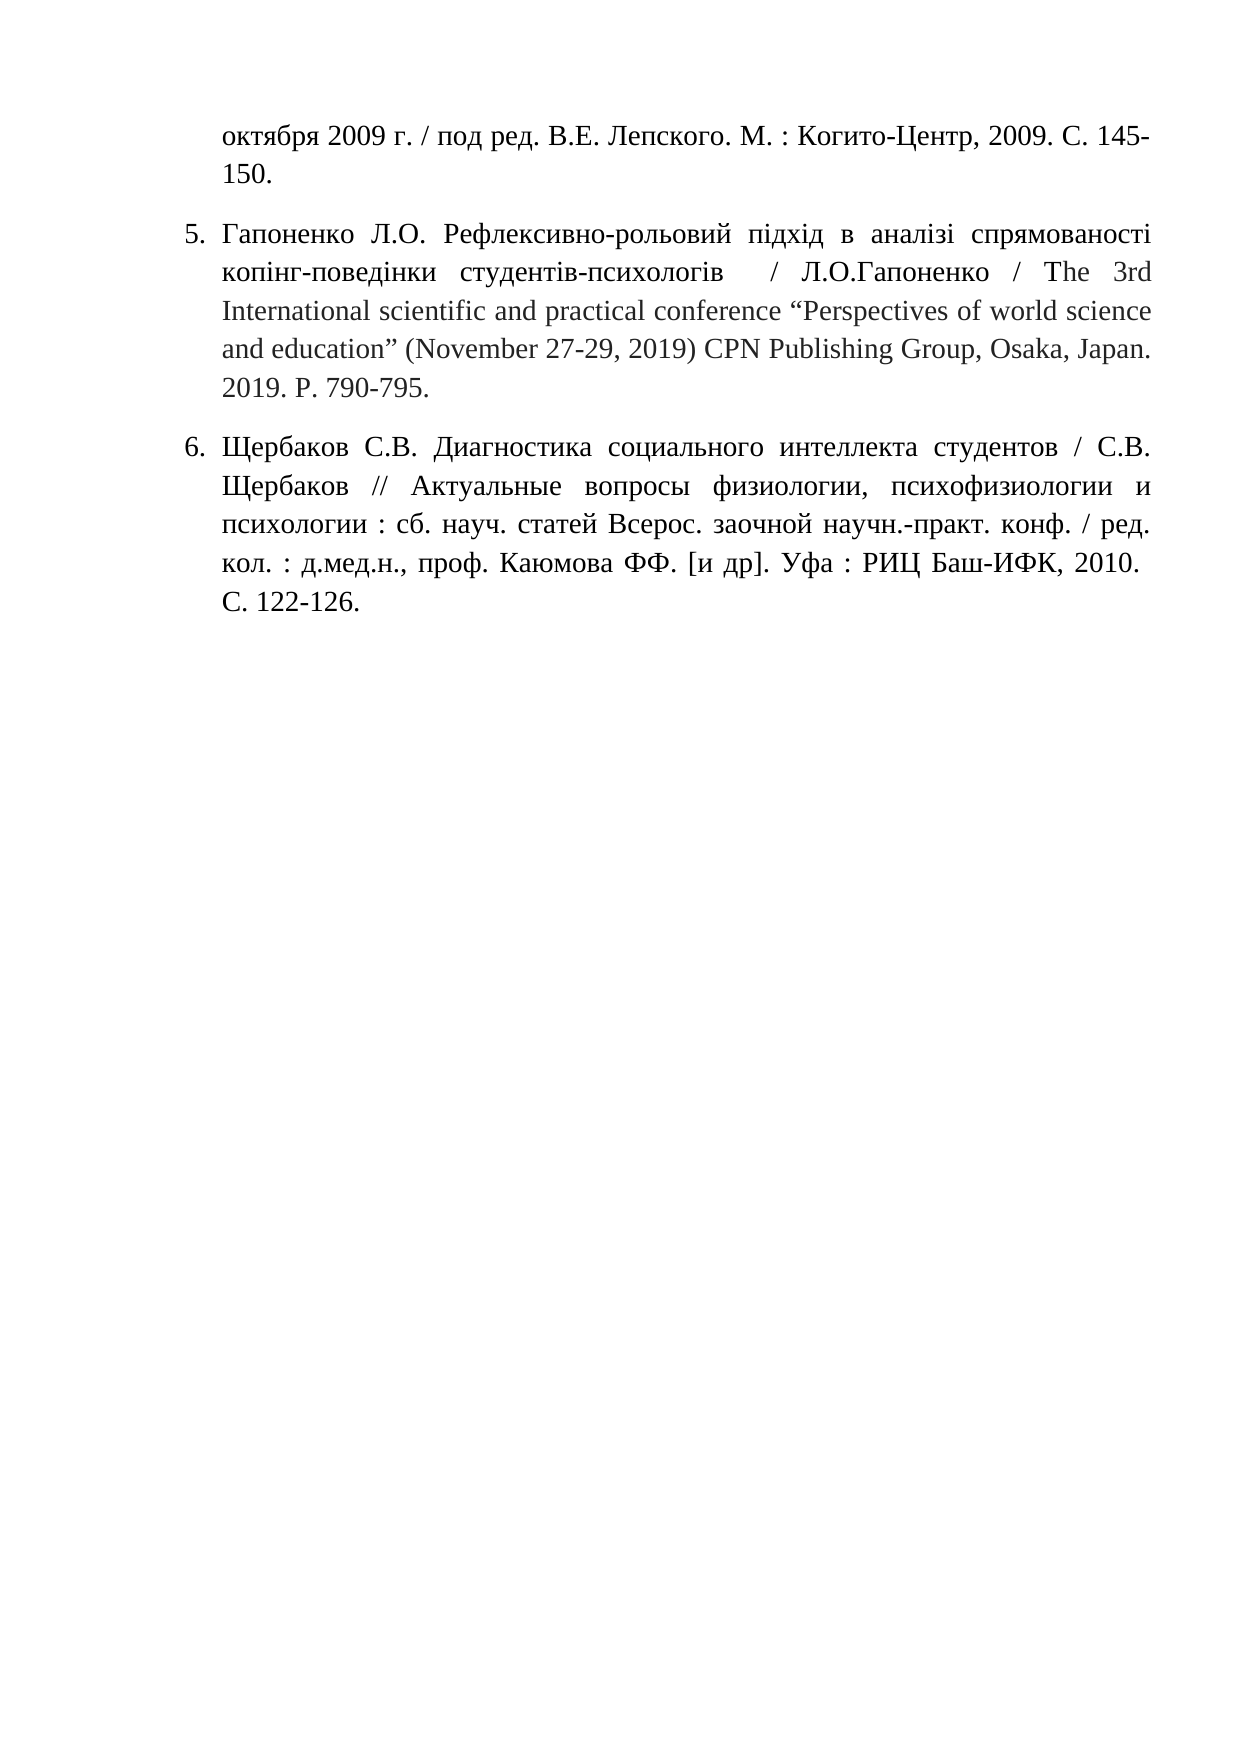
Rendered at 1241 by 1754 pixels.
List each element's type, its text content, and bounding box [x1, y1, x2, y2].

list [184, 118, 1152, 190]
list Гапоненко Л.О. Рефлексивно-рольовий підхід в аналізі спрямованості копінг-поведінки студентів-психологів / Л.О.Гапоненко / Тhe 3rd International scientific and practical conference “Perspectives of world science and education” (November 27-29, 2019) CPN Publishing Group, Osaka, Japan. 2019. Р. 790-795. [184, 216, 1152, 404]
list Щербаков С.В. Диагностика социального интеллекта студентов / С.В. Щербаков // Актуальные вопросы физиологии, психофизиологии и психологии : сб. науч. статей Всерос. заочной научн.-практ. конф. / ред. кол. : д.мед.н., проф. Каюмова ФФ. [и др]. Уфа : РИЦ Баш-ИФК, 2010. С. 122-126. [184, 429, 1152, 617]
